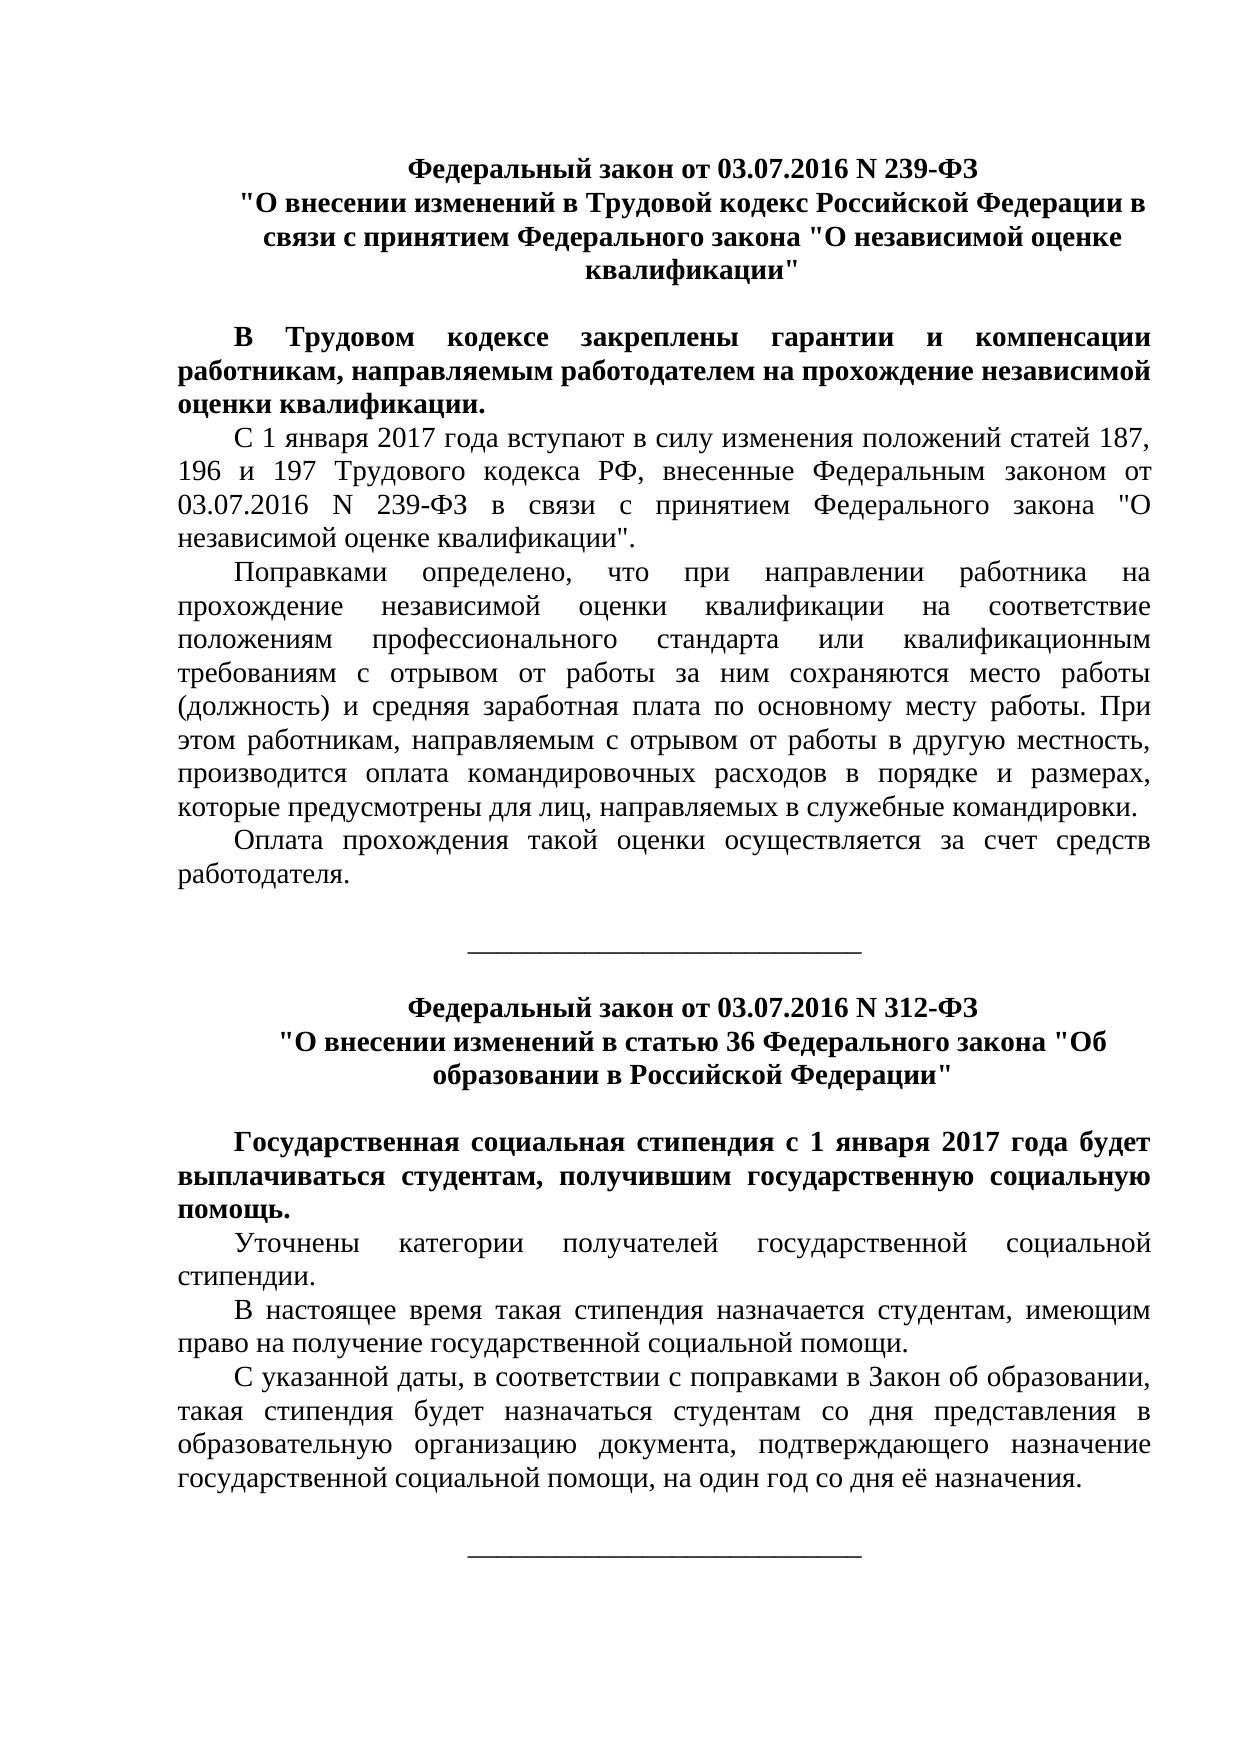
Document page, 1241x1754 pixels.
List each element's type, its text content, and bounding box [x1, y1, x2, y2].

text Государственная социальная стипендия с 1 января 2017 года будет выплачиваться студентам, получившим государственную социальную помощь. [177, 1124, 1152, 1225]
text С указанной даты, в соответствии с поправками в Закон об образовании, такая стипендия будет назначаться студентам со дня представления в образовательную организацию документа, подтверждающего назначение государственной социальной помощи, на один год со дня её назначения. [177, 1359, 1152, 1493]
text С 1 января 2017 года вступают в силу изменения положений статей 187, 196 и 197 Трудового кодекса РФ, внесенные Федеральным законом от 03.07.2016 N 239-ФЗ в связи с принятием Федерального закона "О независимой оценке квалификации". [177, 420, 1152, 554]
text Федеральный закон от 03.07.2016 N 312-ФЗ [233, 990, 1152, 1024]
text В настоящее время такая стипендия назначается студентам, имеющим право на получение государственной социальной помощи. [177, 1292, 1152, 1359]
text "О внесении изменений в статью 36 Федерального закона "Об образовании в Российской Федерации" [233, 1024, 1152, 1091]
text "О внесении изменений в Трудовой кодекс Российской Федерации в связи с принятием Федерального закона "О независимой оценке квалификации" [233, 185, 1152, 286]
text ___________________________ [177, 1527, 1152, 1560]
text В Трудовом кодексе закреплены гарантии и компенсации работникам, направляемым работодателем на прохождение независимой оценки квалификации. [177, 319, 1152, 420]
text Уточнены категории получателей государственной социальной стипендии. [177, 1225, 1152, 1292]
text Федеральный закон от 03.07.2016 N 239-ФЗ [233, 152, 1152, 185]
text ___________________________ [177, 923, 1152, 957]
text Оплата прохождения такой оценки осуществляется за счет средств работодателя. [177, 822, 1152, 889]
text Поправками определено, что при направлении работника на прохождение независимой оценки квалификации на соответствие положениям профессионального стандарта или квалификационным требованиям с отрывом от работы за ним сохраняются место работы (должность) и средняя заработная плата по основному месту работы. При этом работникам, направляемым с отрывом от работы в другую местность, производится оплата командировочных расходов в порядке и размерах, которые предусмотрены для лиц, направляемых в служебные командировки. [177, 554, 1152, 822]
